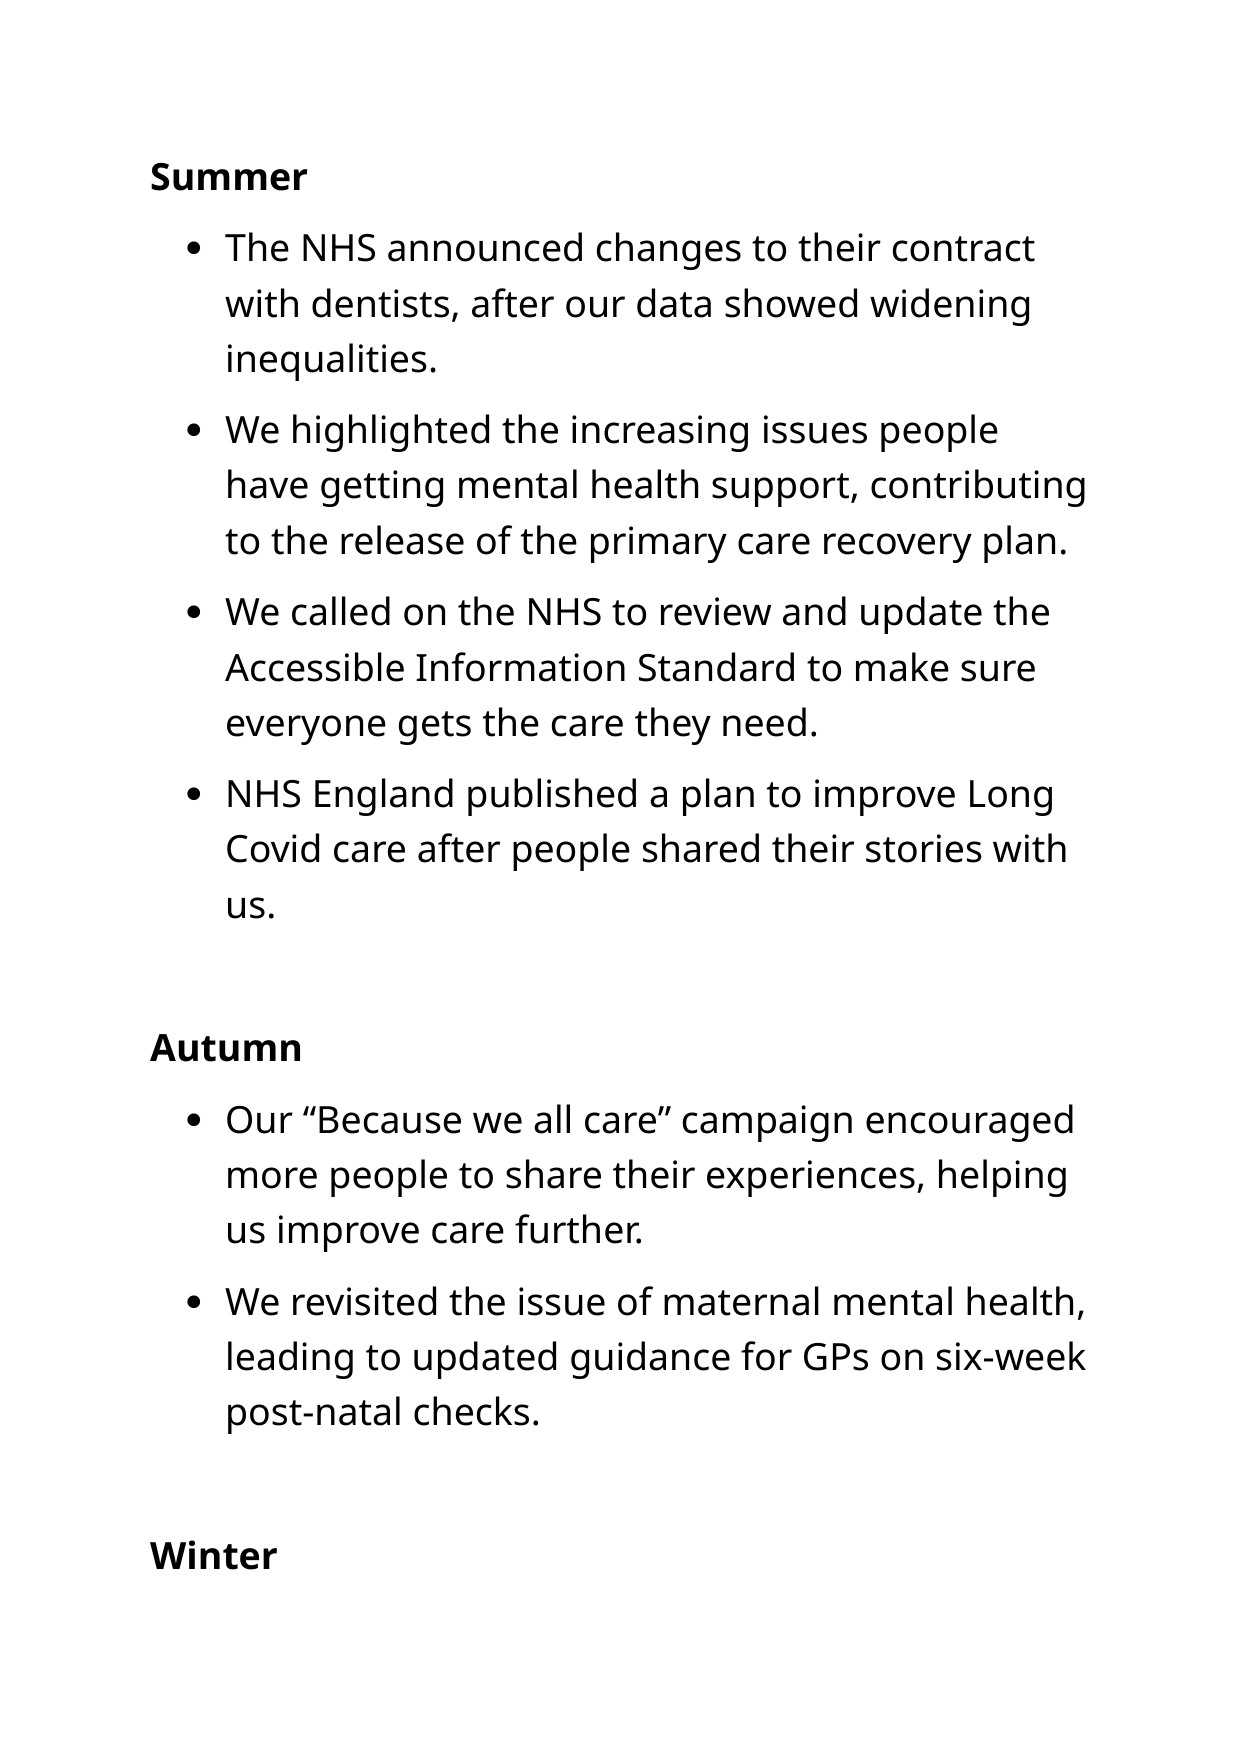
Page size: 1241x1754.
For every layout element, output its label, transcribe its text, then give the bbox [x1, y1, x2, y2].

text Autumn [150, 1021, 1090, 1072]
list The NHS announced changes to their contract with dentists, after our data showed widening inequalities. [187, 222, 1090, 383]
list Our “Because we all care” campaign encouraged more people to share their experiences, helping us improve care further. [187, 1093, 1090, 1254]
list NHS England published a plan to improve Long Covid care after people shared their stories with us. [187, 768, 1090, 929]
text Summer [150, 150, 1090, 201]
list We highlighted the increasing issues people have getting mental health support, contributing to the release of the primary care recovery plan. [187, 404, 1090, 565]
list We revisited the issue of maternal mental health, leading to updated guidance for GPs on six-week post-natal checks. [187, 1275, 1090, 1436]
text Winter [150, 1529, 1090, 1580]
list We called on the NHS to review and update the Accessible Information Standard to make sure everyone gets the care they need. [187, 586, 1090, 747]
